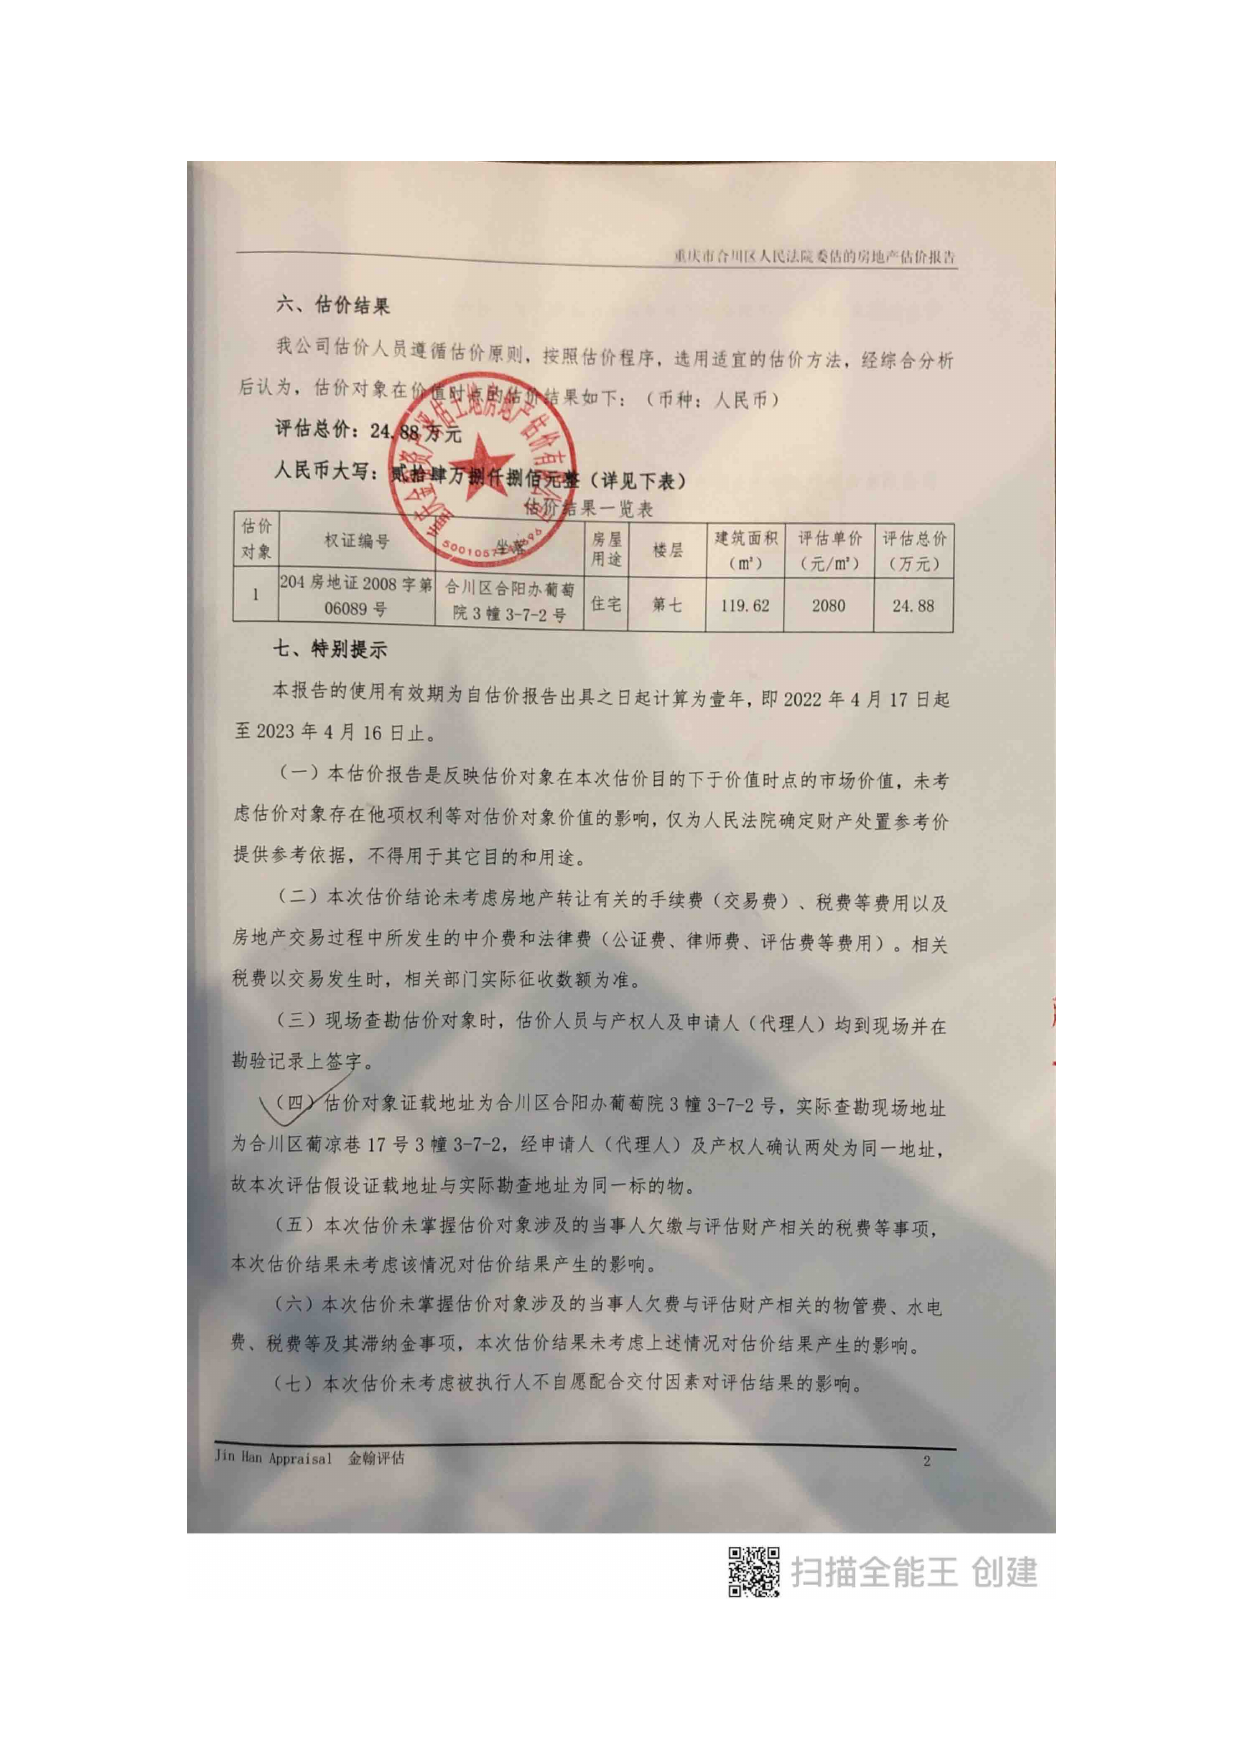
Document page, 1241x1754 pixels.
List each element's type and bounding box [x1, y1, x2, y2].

picture [187, 161, 1056, 1599]
